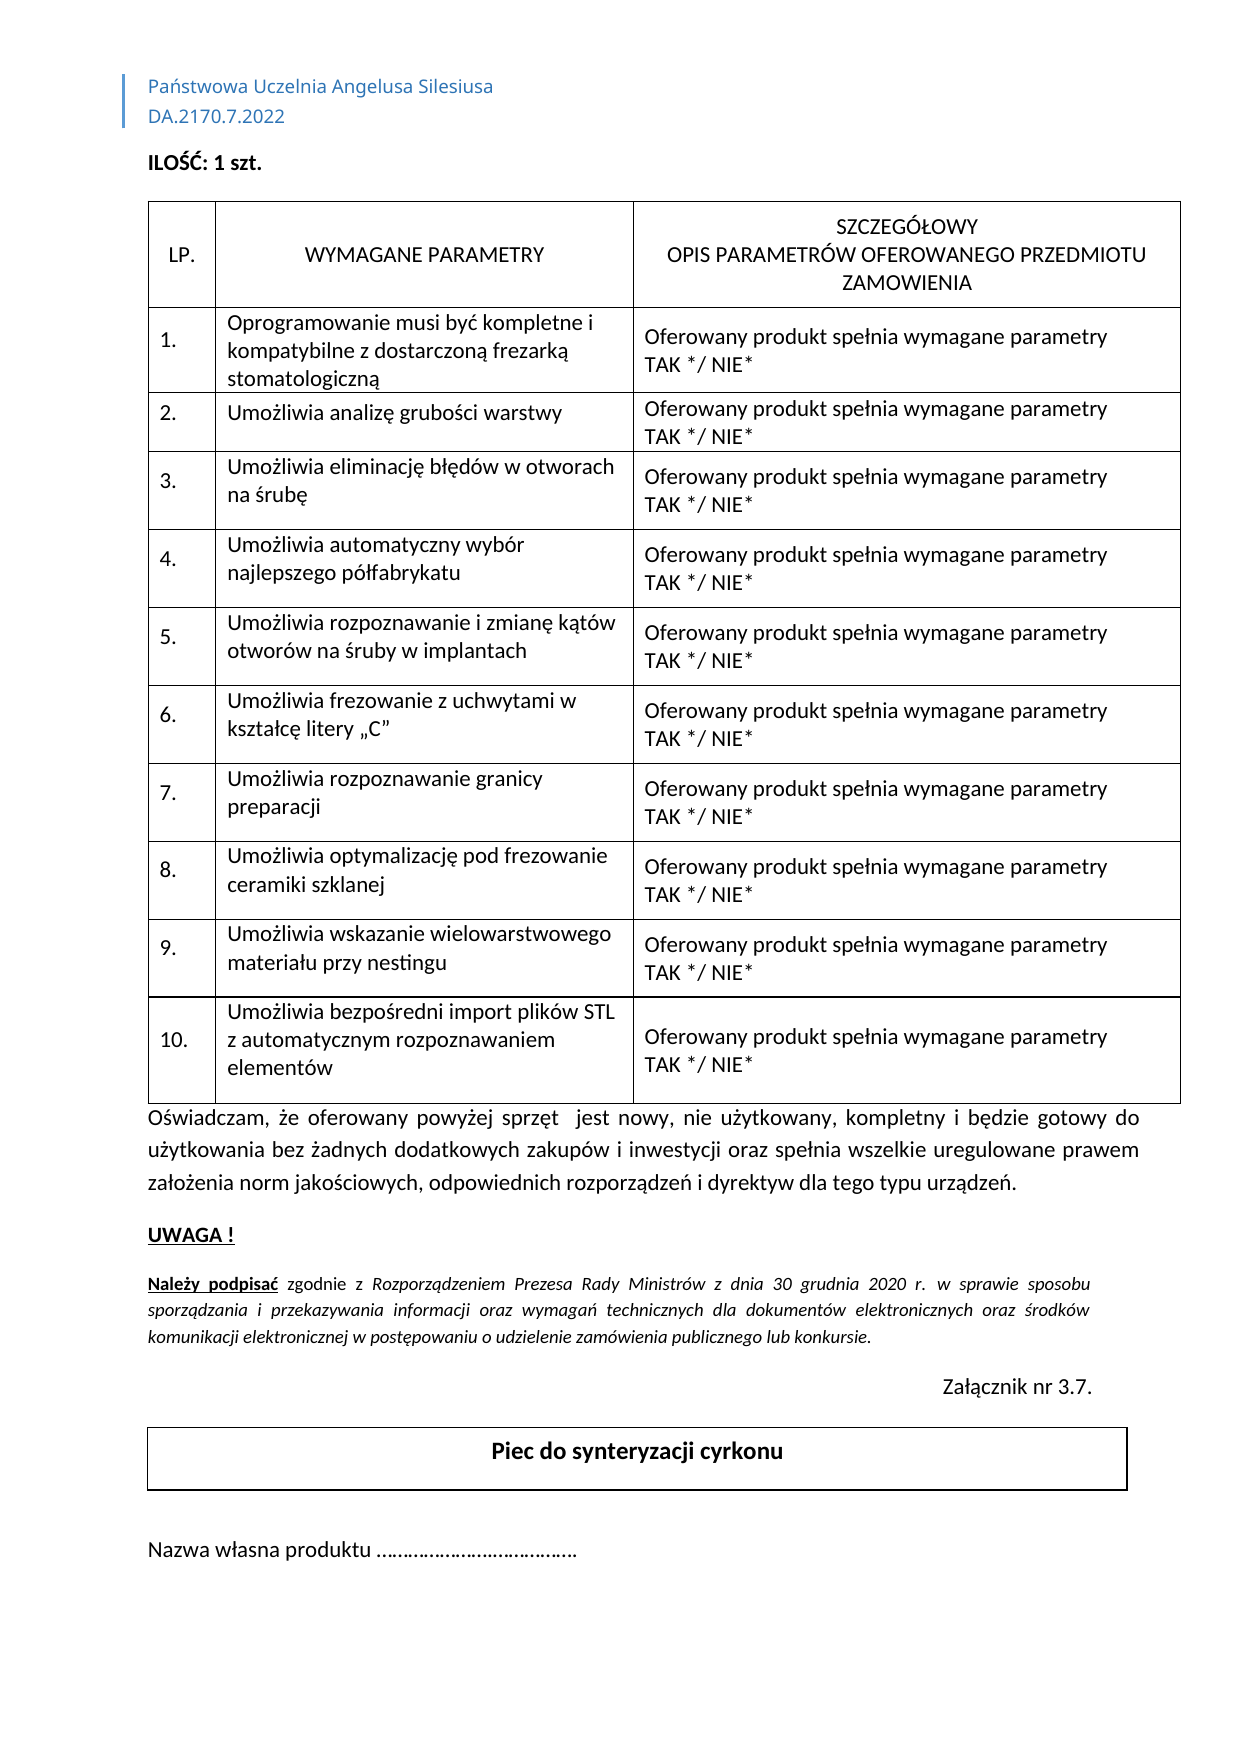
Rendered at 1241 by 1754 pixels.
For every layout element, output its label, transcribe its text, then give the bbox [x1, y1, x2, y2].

table_cell Oferowany produkt spełnia wymagane parametry TAK */ NIE* [634, 998, 1180, 1102]
table_cell Umożliwia bezpośredni import plików STL z automatycznym rozpoznawaniem elementów [216, 998, 633, 1102]
text Oświadczam, że oferowany powyżej sprzęt jest nowy, nie użytkowany, kompletny i będzie gotowy do użytkowania bez żadnych dodatkowych zakupów i inwestycji oraz spełnia wszelkie uregulowane prawem założenia norm jakościowych, odpowiednich rozporządzeń i dyrektyw dla tego typu urządzeń. [148, 1104, 1141, 1196]
table_cell Oprogramowanie musi być kompletne i kompatybilne z dostarczoną frezarką stomatologiczną [216, 308, 633, 392]
table_cell 3. [149, 452, 215, 529]
table_cell 6. [149, 686, 215, 763]
table_cell 2. [149, 393, 215, 451]
table_cell Umożliwia eliminację błędów w otworach na śrubę [216, 452, 633, 529]
table_cell Oferowany produkt spełnia wymagane parametry TAK */ NIE* [634, 920, 1180, 996]
text Należy podpisać zgodnie z Rozporządzeniem Prezesa Rady Ministrów z dnia 30 grudnia 2020 r. w sprawie sposobu sporządzania i przekazywania informacji oraz wymagań technicznych dla dokumentów elektronicznych oraz środków komunikacji elektronicznej w postępowaniu o udzielenie zamówienia publicznego lub konkursie. [148, 1272, 1093, 1348]
table_cell 8. [149, 842, 215, 918]
table_header LP. [149, 202, 215, 307]
table_cell 4. [149, 530, 215, 607]
table_header SZCZEGÓŁOWY OPIS PARAMETRÓW OFEROWANEGO PRZEDMIOTU ZAMOWIENIA [634, 202, 1180, 307]
table_cell Umożliwia frezowanie z uchwytami w kształcę litery „C” [216, 686, 633, 763]
table_cell Umożliwia optymalizację pod frezowanie ceramiki szklanej [216, 842, 633, 918]
table_cell Umożliwia rozpoznawanie granicy preparacji [216, 764, 633, 841]
table_cell Oferowany produkt spełnia wymagane parametry TAK */ NIE* [634, 452, 1180, 529]
table_cell Oferowany produkt spełnia wymagane parametry TAK */ NIE* [634, 686, 1180, 763]
table_cell Oferowany produkt spełnia wymagane parametry TAK */ NIE* [634, 393, 1180, 451]
text Załącznik nr 3.7. [148, 1372, 1093, 1400]
table_cell 9. [149, 920, 215, 996]
table_cell Oferowany produkt spełnia wymagane parametry TAK */ NIE* [634, 842, 1180, 918]
table_cell 5. [149, 608, 215, 685]
table_cell Umożliwia rozpoznawanie i zmianę kątów otworów na śruby w implantach [216, 608, 633, 685]
table_header WYMAGANE PARAMETRY [216, 202, 633, 307]
table_cell Oferowany produkt spełnia wymagane parametry TAK */ NIE* [634, 764, 1180, 841]
text ILOŚĆ: 1 szt. [148, 148, 1093, 176]
table_cell 7. [149, 764, 215, 841]
table_cell Umożliwia automatyczny wybór najlepszego półfabrykatu [216, 530, 633, 607]
table_cell 1. [149, 308, 215, 392]
text UWAGA ! [148, 1221, 1093, 1247]
table_cell Oferowany produkt spełnia wymagane parametry TAK */ NIE* [634, 530, 1180, 607]
table_cell Umożliwia analizę grubości warstwy [216, 393, 633, 451]
text Nazwa własna produktu ………………….……………. [148, 1491, 1093, 1563]
table_cell 10. [149, 998, 215, 1102]
table_cell Oferowany produkt spełnia wymagane parametry TAK */ NIE* [634, 308, 1180, 392]
table_cell Oferowany produkt spełnia wymagane parametry TAK */ NIE* [634, 608, 1180, 685]
table_cell Umożliwia wskazanie wielowarstwowego materiału przy nestingu [216, 920, 633, 996]
